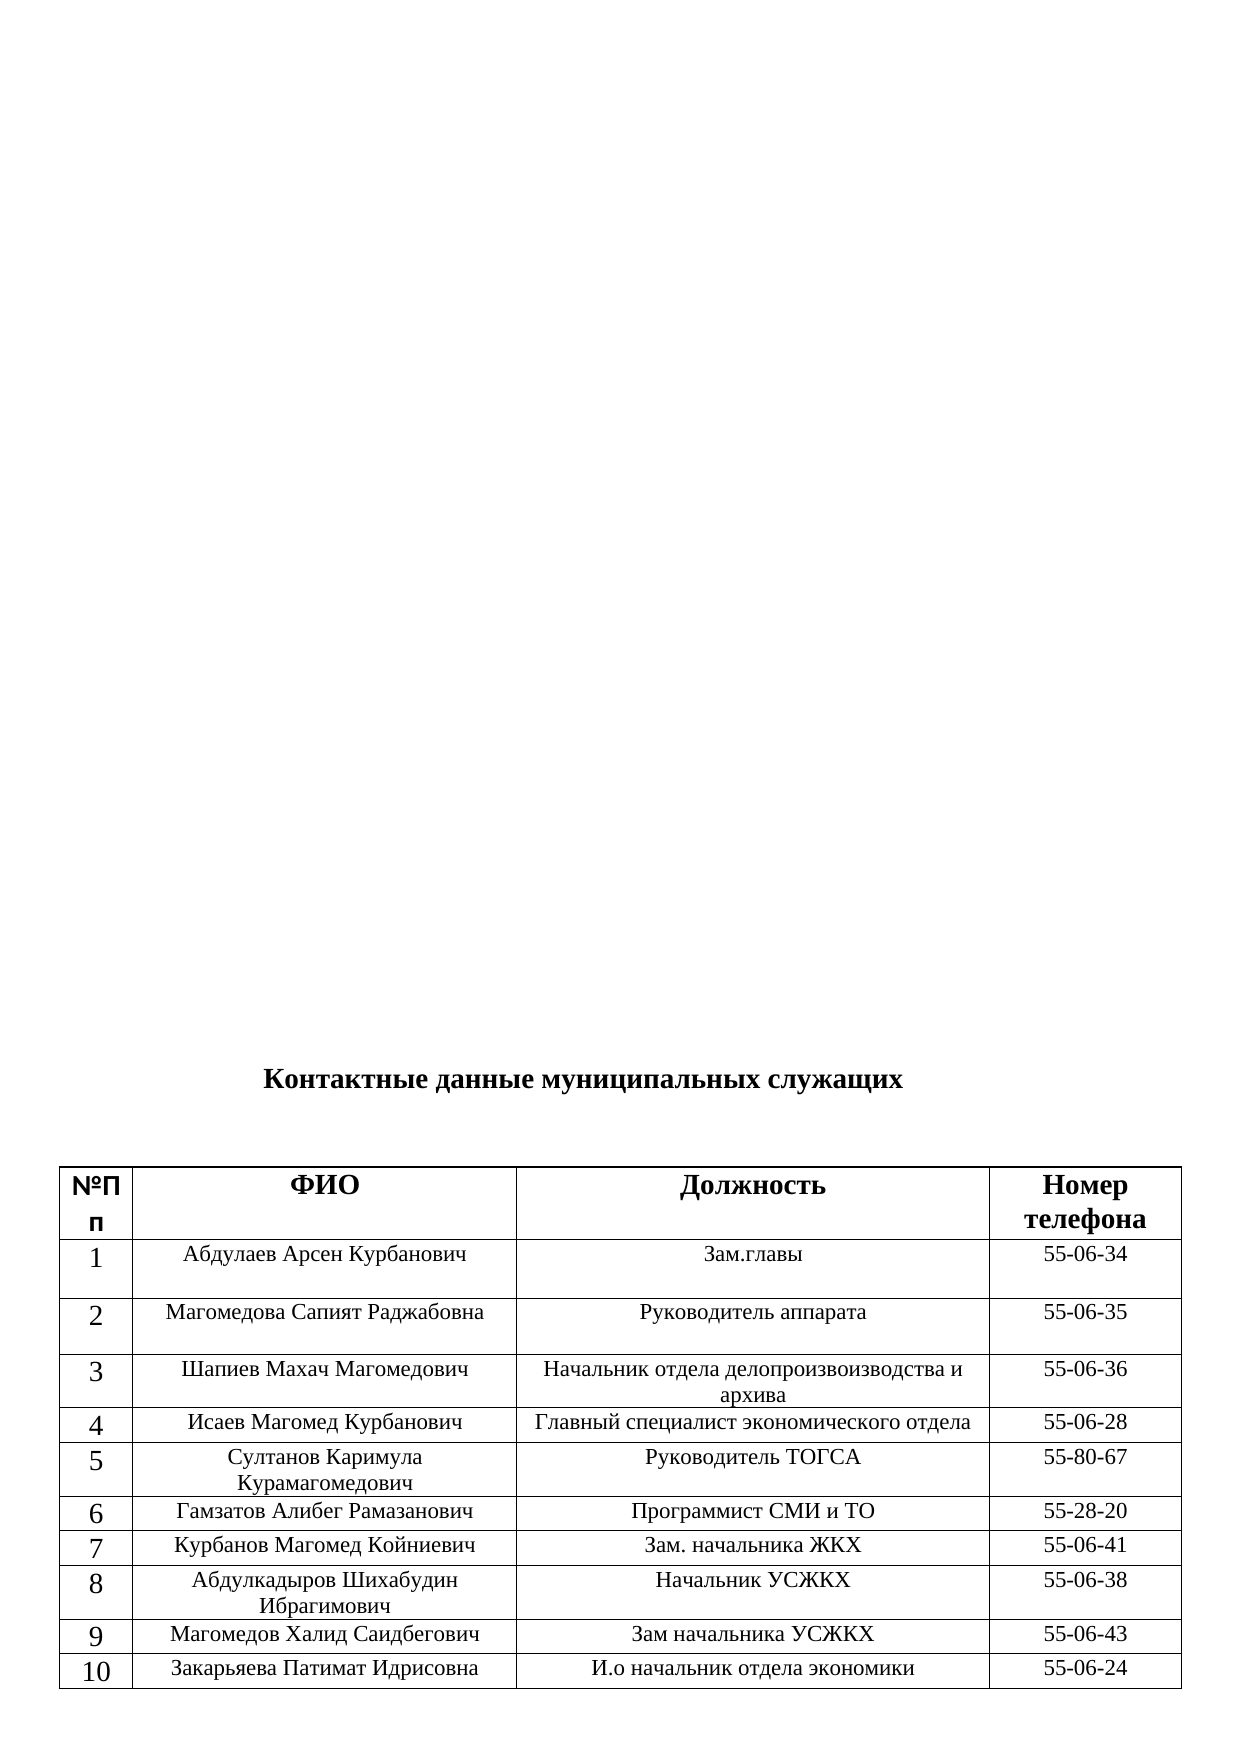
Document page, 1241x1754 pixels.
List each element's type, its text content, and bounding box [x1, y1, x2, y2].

table_cell 2 [60, 1299, 132, 1353]
table_cell Зам начальника УСЖКХ [517, 1620, 989, 1653]
table_cell Султанов Каримула Курамагомедович [133, 1443, 516, 1496]
table_cell 55-06-43 [990, 1620, 1181, 1653]
table_cell 5 [60, 1443, 132, 1496]
table_cell Программист СМИ и ТО [517, 1497, 989, 1530]
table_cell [133, 1654, 516, 1688]
table_cell 8 [60, 1566, 132, 1618]
table_cell 10 [60, 1654, 132, 1688]
table_cell Абдулкадыров Шихабудин Ибрагимович [133, 1566, 516, 1618]
table_header Должность [517, 1168, 989, 1239]
table_cell 55-28-20 [990, 1497, 1181, 1530]
table_cell 55-06-41 [990, 1531, 1181, 1565]
table_header Номер телефона [990, 1168, 1181, 1239]
table_cell Магомедов Халид Саидбегович [133, 1620, 516, 1653]
table_cell 1 [60, 1240, 132, 1297]
table_cell Зам.главы [517, 1240, 989, 1297]
table_cell 55-06-35 [990, 1299, 1181, 1353]
table_cell 55-06-28 [990, 1408, 1181, 1442]
text Контактные данные муниципальных служащих [15, 1061, 1152, 1094]
table_cell Руководитель аппарата [517, 1299, 989, 1353]
table_cell Магомедова Сапият Раджабовна [133, 1299, 516, 1353]
table_cell Абдулаев Арсен Курбанович [133, 1240, 516, 1297]
table_cell Руководитель ТОГСА [517, 1443, 989, 1496]
table_cell 55-80-67 [990, 1443, 1181, 1496]
table_cell Гамзатов Алибег Рамазанович [133, 1497, 516, 1530]
table_cell 55-06-24 [990, 1654, 1181, 1688]
table_cell 4 [60, 1408, 132, 1442]
table_cell 6 [60, 1497, 132, 1530]
table_header ФИО [133, 1168, 516, 1239]
table_cell Главный специалист экономического отдела [517, 1408, 989, 1442]
table_cell 3 [60, 1355, 132, 1407]
table_cell 7 [60, 1531, 132, 1565]
table_cell Исаев Магомед Курбанович [133, 1408, 516, 1442]
table_cell 55-06-36 [990, 1355, 1181, 1407]
table_cell Зам. начальника ЖКХ [517, 1531, 989, 1565]
table_cell Шапиев Махач Магомедович [133, 1355, 516, 1407]
table_cell Курбанов Магомед Койниевич [133, 1531, 516, 1565]
table_cell Начальник УСЖКХ [517, 1566, 989, 1618]
table_cell 55-06-34 [990, 1240, 1181, 1297]
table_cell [517, 1654, 989, 1688]
table_cell Начальник отдела делопроизвоизводства и архива [517, 1355, 989, 1407]
table_cell 55-06-38 [990, 1566, 1181, 1618]
table_cell 9 [60, 1620, 132, 1653]
table_header №Пп [60, 1168, 132, 1239]
